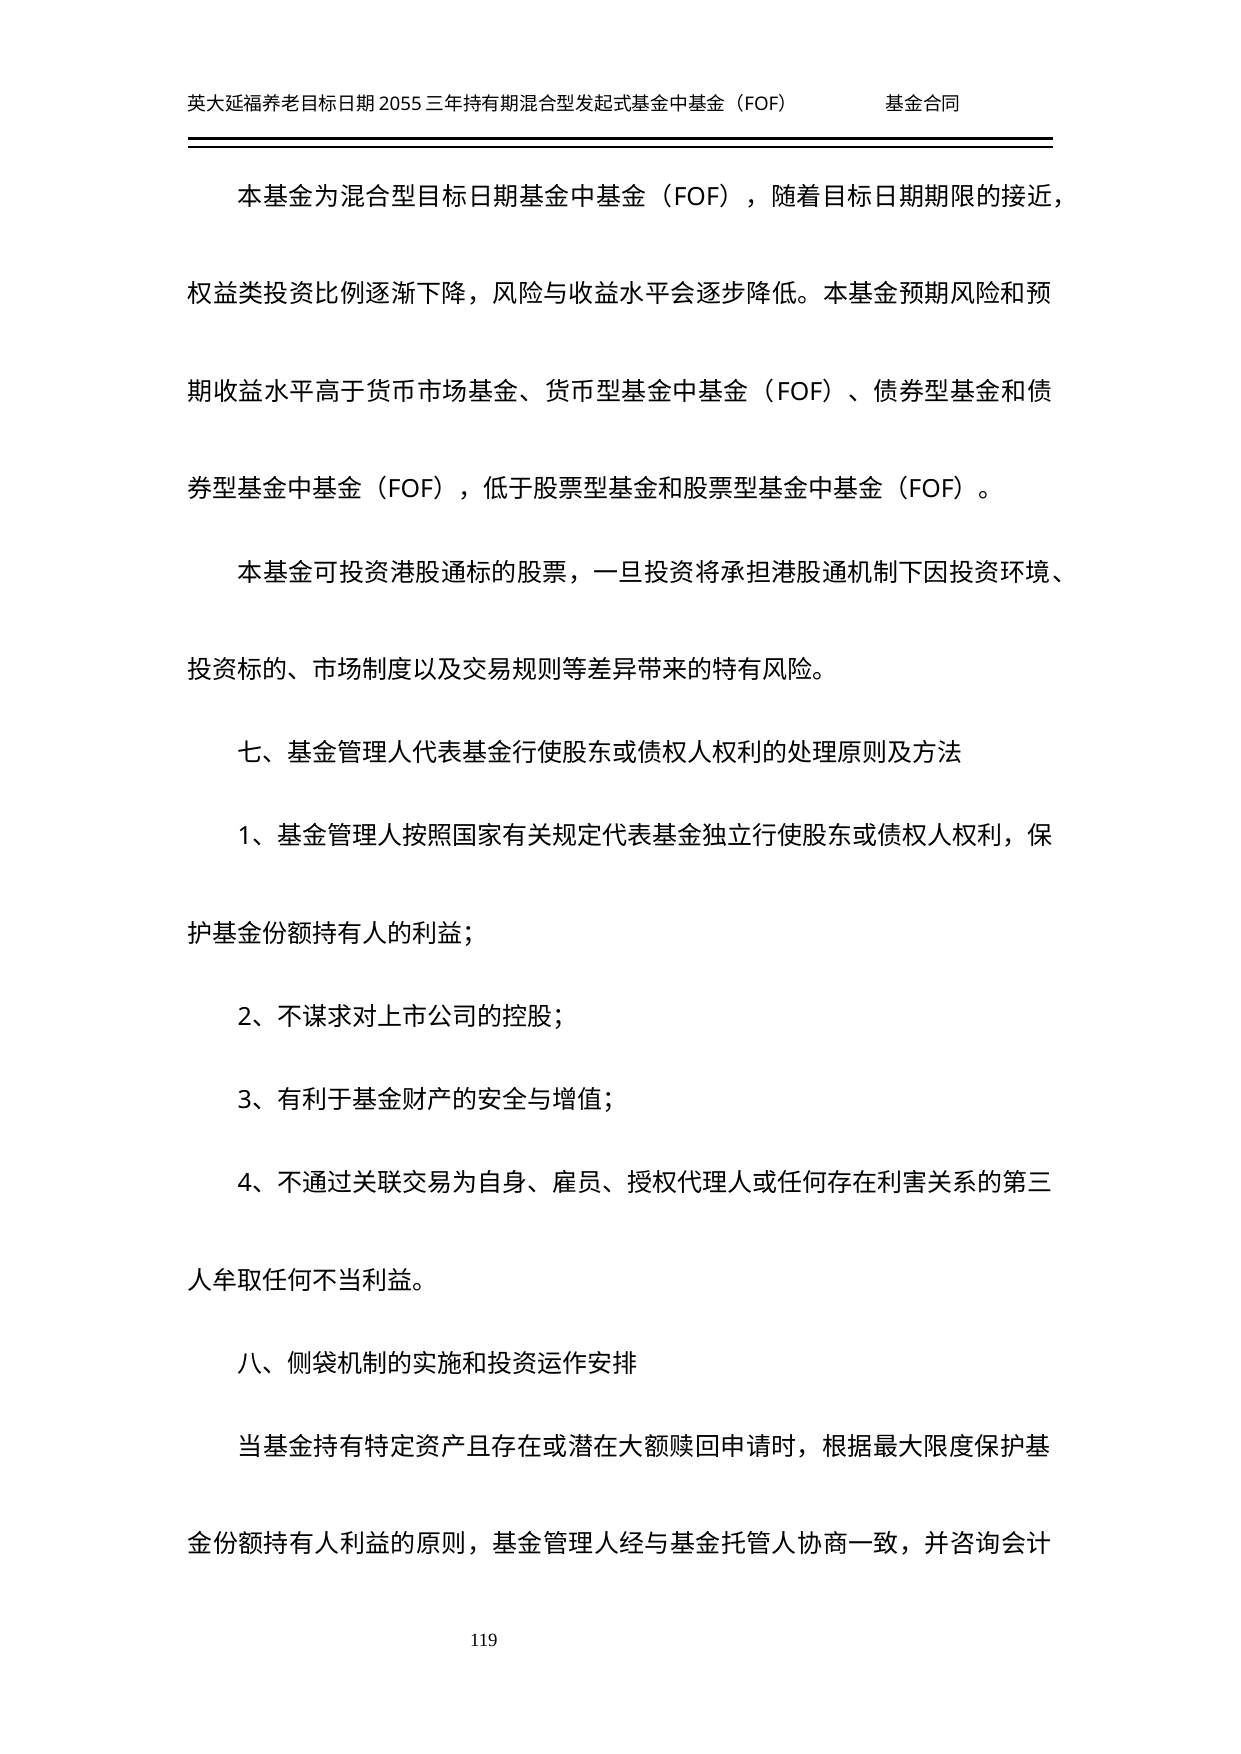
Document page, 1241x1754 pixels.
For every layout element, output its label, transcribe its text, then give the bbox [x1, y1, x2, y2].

text 本基金为混合型目标日期基金中基金（FOF），随着目标日期期限的接近，权益类投资比例逐渐下降，风险与收益水平会逐步降低。本基金预期风险和预期收益水平高于货币市场基金、货币型基金中基金（FOF）、债券型基金和债券型基金中基金（FOF），低于股票型基金和股票型基金中基金（FOF）。 [187, 162, 1053, 519]
text 七、基金管理人代表基金行使股东或债权人权利的处理原则及方法 [187, 718, 1053, 783]
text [187, 1412, 1053, 1574]
text 八、侧袋机制的实施和投资运作安排 [187, 1329, 1053, 1394]
text 4、不通过关联交易为自身、雇员、授权代理人或任何存在利害关系的第三人牟取任何不当利益。 [187, 1148, 1053, 1311]
text 2、不谋求对上市公司的控股； [187, 982, 1053, 1047]
text 1、基金管理人按照国家有关规定代表基金独立行使股东或债权人权利，保护基金份额持有人的利益； [187, 801, 1053, 964]
text 3、有利于基金财产的安全与增值； [187, 1065, 1053, 1130]
text 本基金可投资港股通标的股票，一旦投资将承担港股通机制下因投资环境、投资标的、市场制度以及交易规则等差异带来的特有风险。 [187, 538, 1053, 700]
